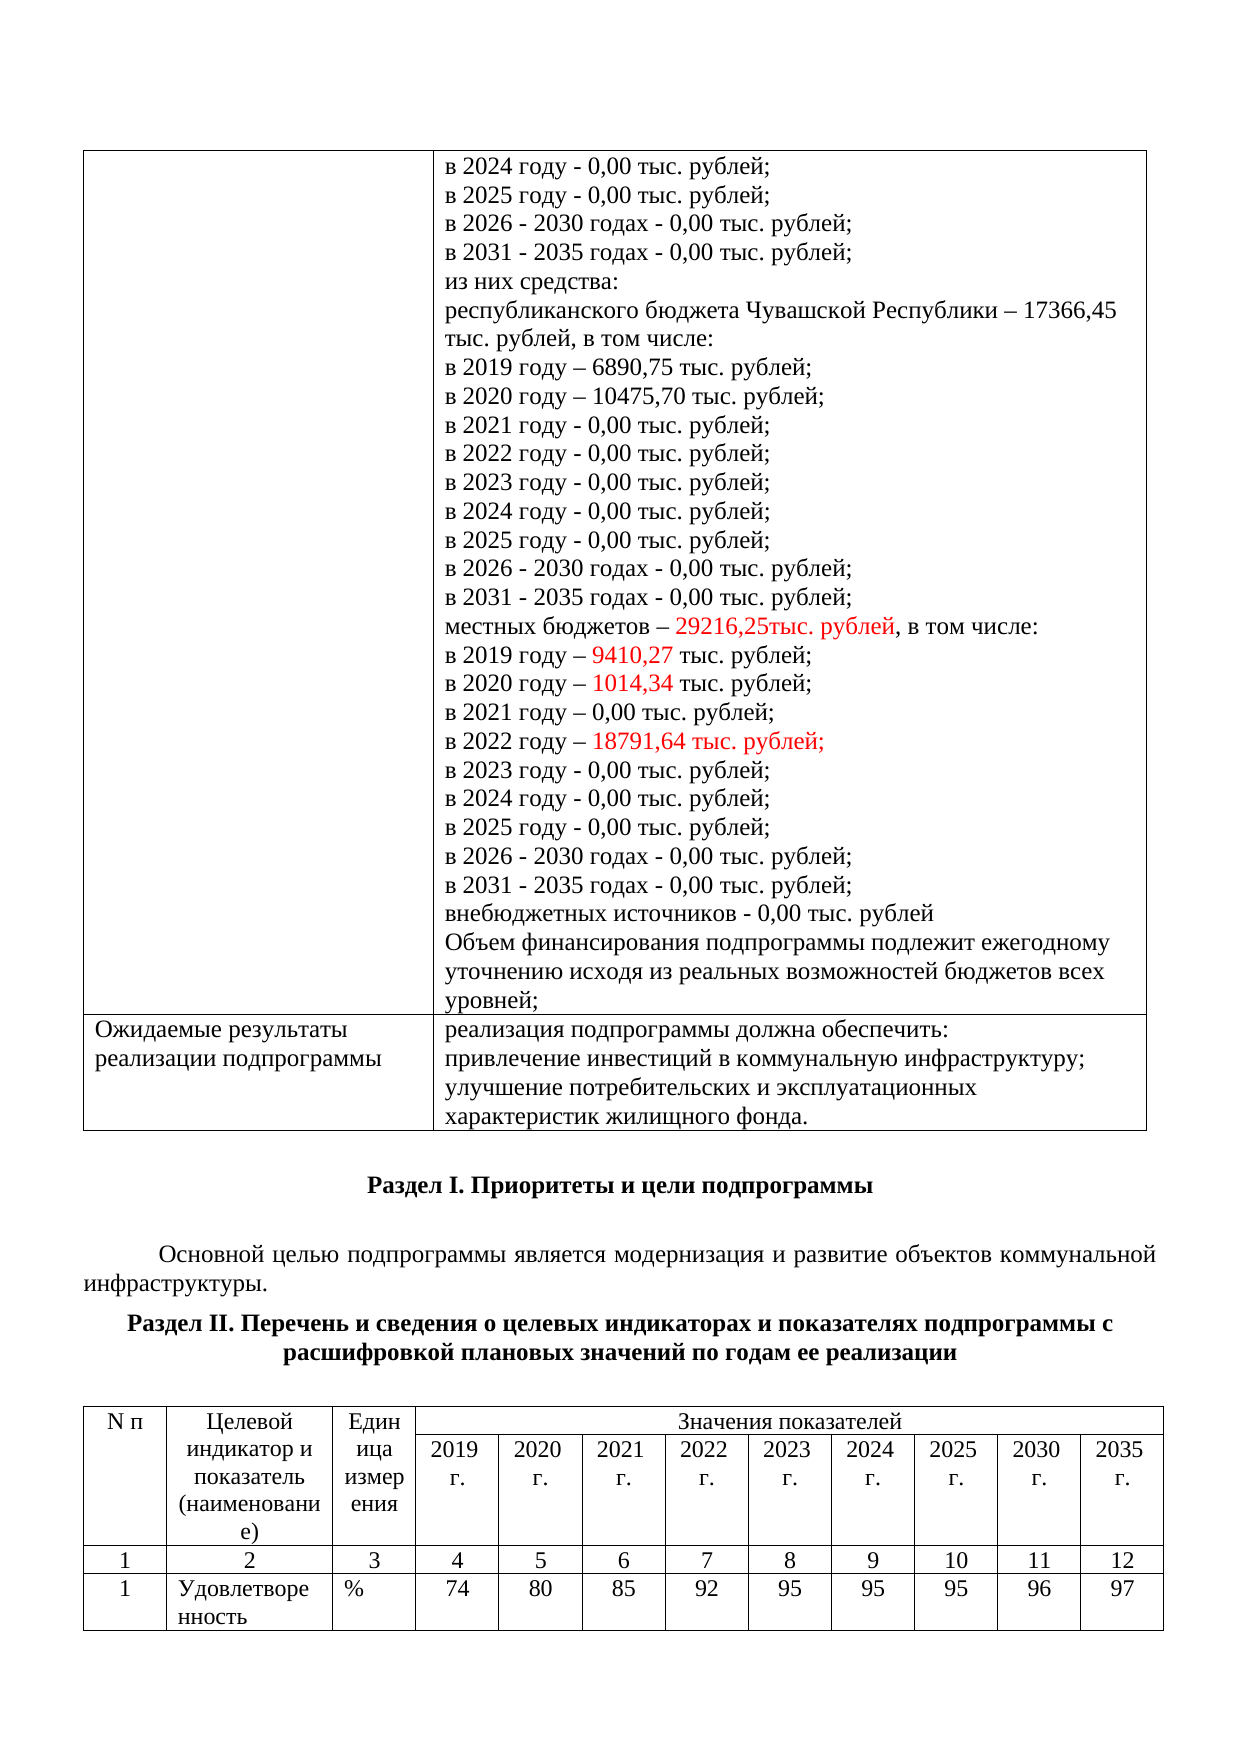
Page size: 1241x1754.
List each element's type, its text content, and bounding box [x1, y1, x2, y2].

table_header Единица измерения [333, 1407, 415, 1545]
table_cell 12 [1081, 1546, 1163, 1573]
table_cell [434, 151, 1146, 1013]
subtitle Раздел II. Перечень и сведения о целевых индикаторах и показателях подпрограммы с расшифровкой плановых значений по годам ее реализации [83, 1308, 1157, 1366]
table_cell 2030 г. [998, 1435, 1080, 1545]
table_header Целевой индикатор и показатель (наименование) [167, 1407, 332, 1545]
table_cell 2021 г. [583, 1435, 665, 1545]
table_cell 4 [416, 1546, 498, 1573]
table_cell 11 [998, 1546, 1080, 1573]
table_cell 2024 г. [832, 1435, 914, 1545]
table_cell 7 [666, 1546, 748, 1573]
table_cell 74 [416, 1574, 498, 1629]
text Основной целью подпрограммы является модернизация и развитие объектов коммунальной инфраструктуры. [83, 1239, 1157, 1297]
table_cell 8 [749, 1546, 831, 1573]
table_cell 9 [832, 1546, 914, 1573]
table_cell 2023 г. [749, 1435, 831, 1545]
table_header N п [84, 1407, 166, 1545]
table_cell 5 [499, 1546, 582, 1573]
table_cell % [333, 1574, 415, 1629]
table_cell 95 [915, 1574, 997, 1629]
table_cell 10 [915, 1546, 997, 1573]
table_cell 2022 г. [666, 1435, 748, 1545]
table_cell 95 [749, 1574, 831, 1629]
table_cell 95 [832, 1574, 914, 1629]
table_cell реализация подпрограммы должна обеспечить: привлечение инвестиций в коммунальную инфраструктуру; улучшение потребительских и эксплуатационных характеристик жилищного фонда. [434, 1015, 1146, 1129]
table_header Значения показателей [416, 1407, 1163, 1434]
table_cell 1 [84, 1546, 166, 1573]
table_cell 2025 г. [915, 1435, 997, 1545]
table_cell 1 [84, 1574, 166, 1629]
table_cell 6 [583, 1546, 665, 1573]
subtitle Раздел I. Приоритеты и цели подпрограммы [83, 1171, 1157, 1199]
table_cell 2 [167, 1546, 332, 1573]
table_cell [167, 1574, 332, 1629]
table_cell 2019 г. [416, 1435, 498, 1545]
table_cell 96 [998, 1574, 1080, 1629]
table_cell 2035 г. [1081, 1435, 1163, 1545]
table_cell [84, 151, 433, 1013]
table_cell 3 [333, 1546, 415, 1573]
table_cell 85 [583, 1574, 665, 1629]
table_cell 2020 г. [499, 1435, 582, 1545]
table_cell 80 [499, 1574, 582, 1629]
table_cell Ожидаемые результаты реализации подпрограммы [84, 1015, 433, 1129]
table_cell 92 [666, 1574, 748, 1629]
table_cell 97 [1081, 1574, 1163, 1629]
